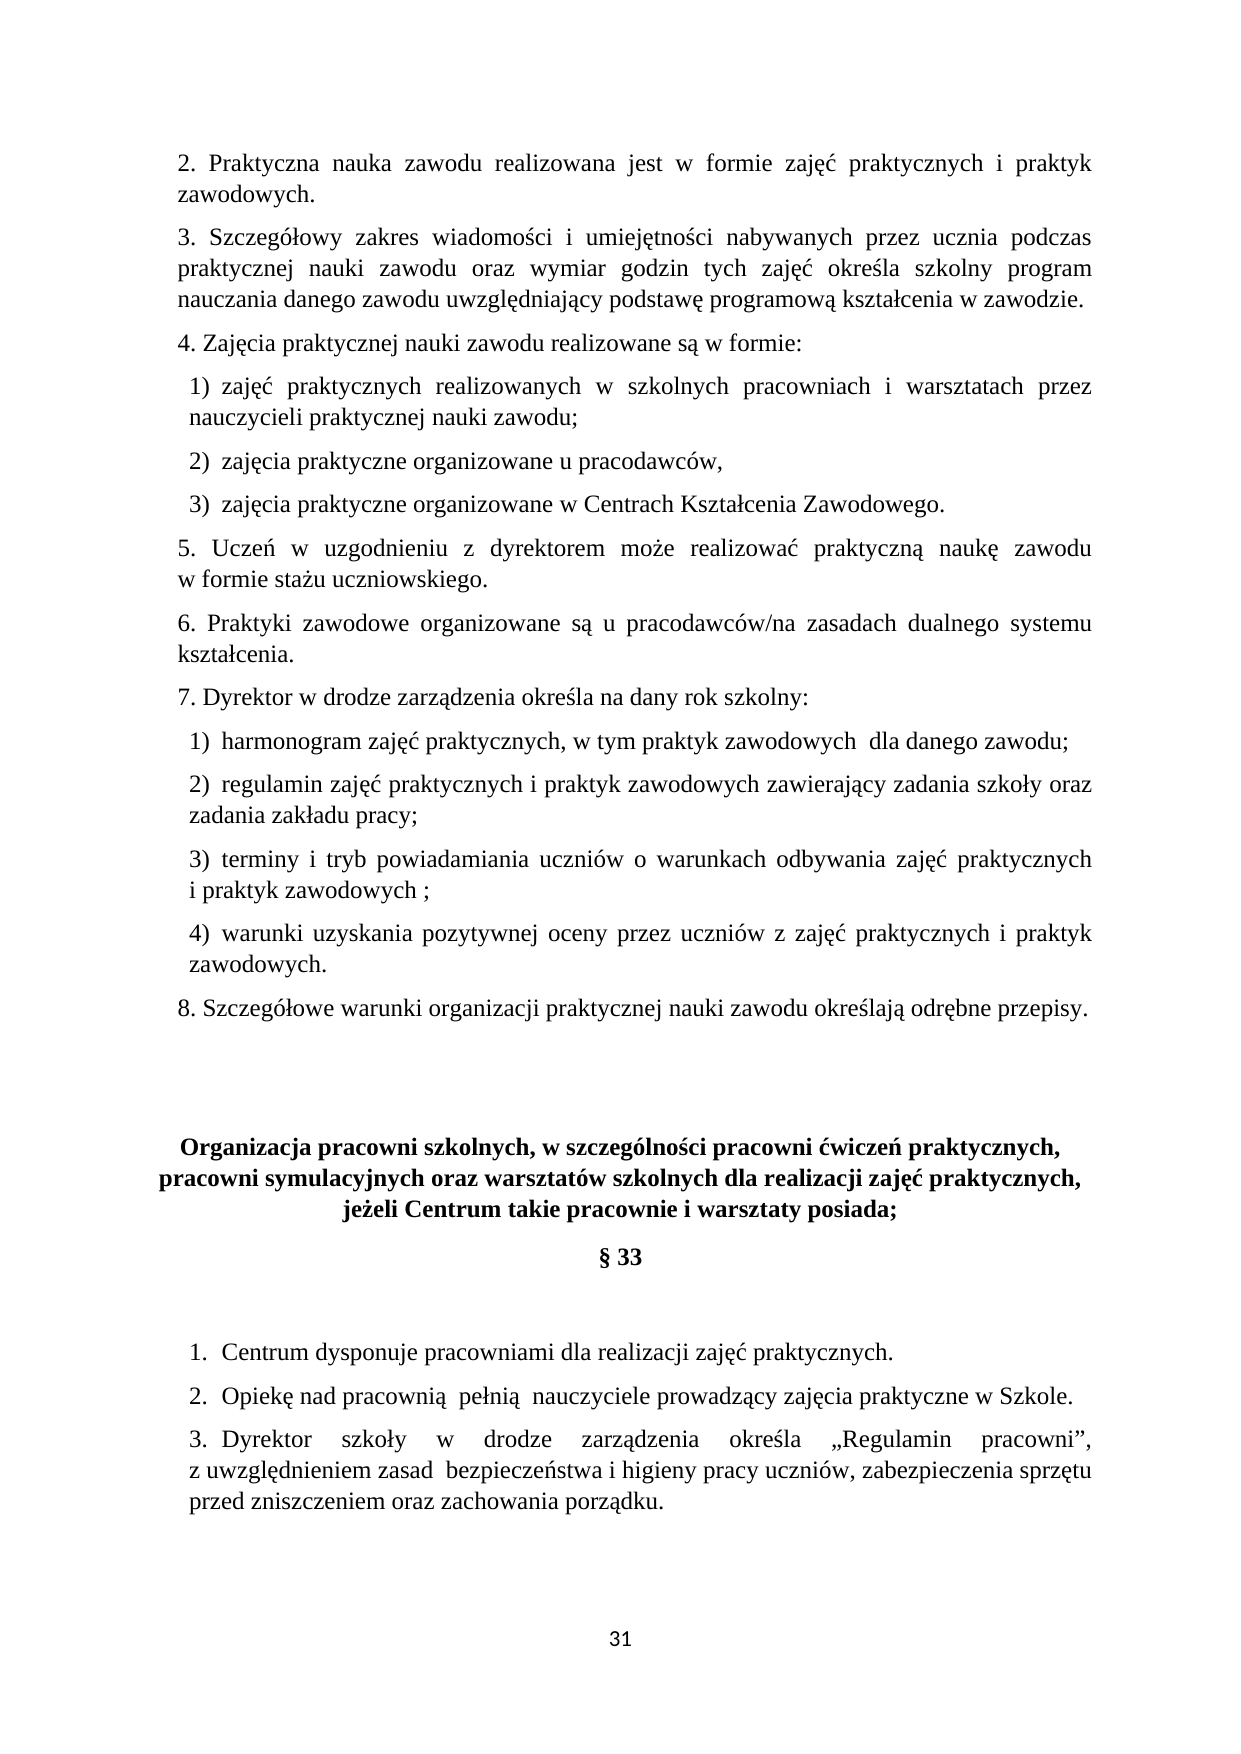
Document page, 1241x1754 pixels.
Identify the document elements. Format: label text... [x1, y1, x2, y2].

text 5. Uczeń w uzgodnieniu z dyrektorem może realizować praktyczną naukę zawodu w formie stażu uczniowskiego. [177, 533, 1093, 593]
text 1) zajęć praktycznych realizowanych w szkolnych pracowniach i warsztatach przez nauczycieli praktycznej nauki zawodu; [189, 371, 1093, 431]
text 7. Dyrektor w drodze zarządzenia określa na dany rok szkolny: [177, 682, 1093, 711]
text 3) zajęcia praktyczne organizowane w Centrach Kształcenia Zawodowego. [189, 489, 1093, 518]
text 2. Praktyczna nauka zawodu realizowana jest w formie zajęć praktycznych i praktyk zawodowych. [177, 148, 1093, 207]
text Organizacja pracowni szkolnych, w szczególności pracowni ćwiczeń praktycznych, pracowni symulacyjnych oraz warsztatów szkolnych dla realizacji zajęć praktycznych, jeżeli Centrum takie pracownie i warsztaty posiada; [148, 1132, 1093, 1223]
text 3. Szczegółowy zakres wiadomości i umiejętności nabywanych przez ucznia podczas praktycznej nauki zawodu oraz wymiar godzin tych zajęć określa szkolny program nauczania danego zawodu uwzględniający podstawę programową kształcenia w zawodzie. [177, 222, 1093, 313]
text 2) zajęcia praktyczne organizowane u pracodawców, [189, 446, 1093, 475]
text § 33 [148, 1242, 1093, 1271]
text 3) terminy i tryb powiadamiania uczniów o warunkach odbywania zajęć praktycznych i praktyk zawodowych ; [189, 844, 1093, 904]
text 4) warunki uzyskania pozytywnej oceny przez uczniów z zajęć praktycznych i praktyk zawodowych. [189, 918, 1093, 978]
text 4. Zajęcia praktycznej nauki zawodu realizowane są w formie: [177, 328, 1093, 357]
text 6. Praktyki zawodowe organizowane są u pracodawców/na zasadach dualnego systemu kształcenia. [177, 608, 1093, 667]
text 2) regulamin zajęć praktycznych i praktyk zawodowych zawierający zadania szkoły oraz zadania zakładu pracy; [189, 769, 1093, 829]
text 1) harmonogram zajęć praktycznych, w tym praktyk zawodowych dla danego zawodu; [189, 726, 1093, 754]
text 8. Szczegółowe warunki organizacji praktycznej nauki zawodu określają odrębne przepisy. [177, 993, 1093, 1022]
text 3. Dyrektor szkoły w drodze zarządzenia określa „Regulamin pracowni”, z uwzględnieniem zasad bezpieczeństwa i higieny pracy uczniów, zabezpieczenia sprzętu przed zniszczeniem oraz zachowania porządku. [189, 1424, 1093, 1515]
text 2. Opiekę nad pracownią pełnią nauczyciele prowadzący zajęcia praktyczne w Szkole. [189, 1381, 1093, 1409]
text 1. Centrum dysponuje pracowniami dla realizacji zajęć praktycznych. [189, 1337, 1093, 1366]
